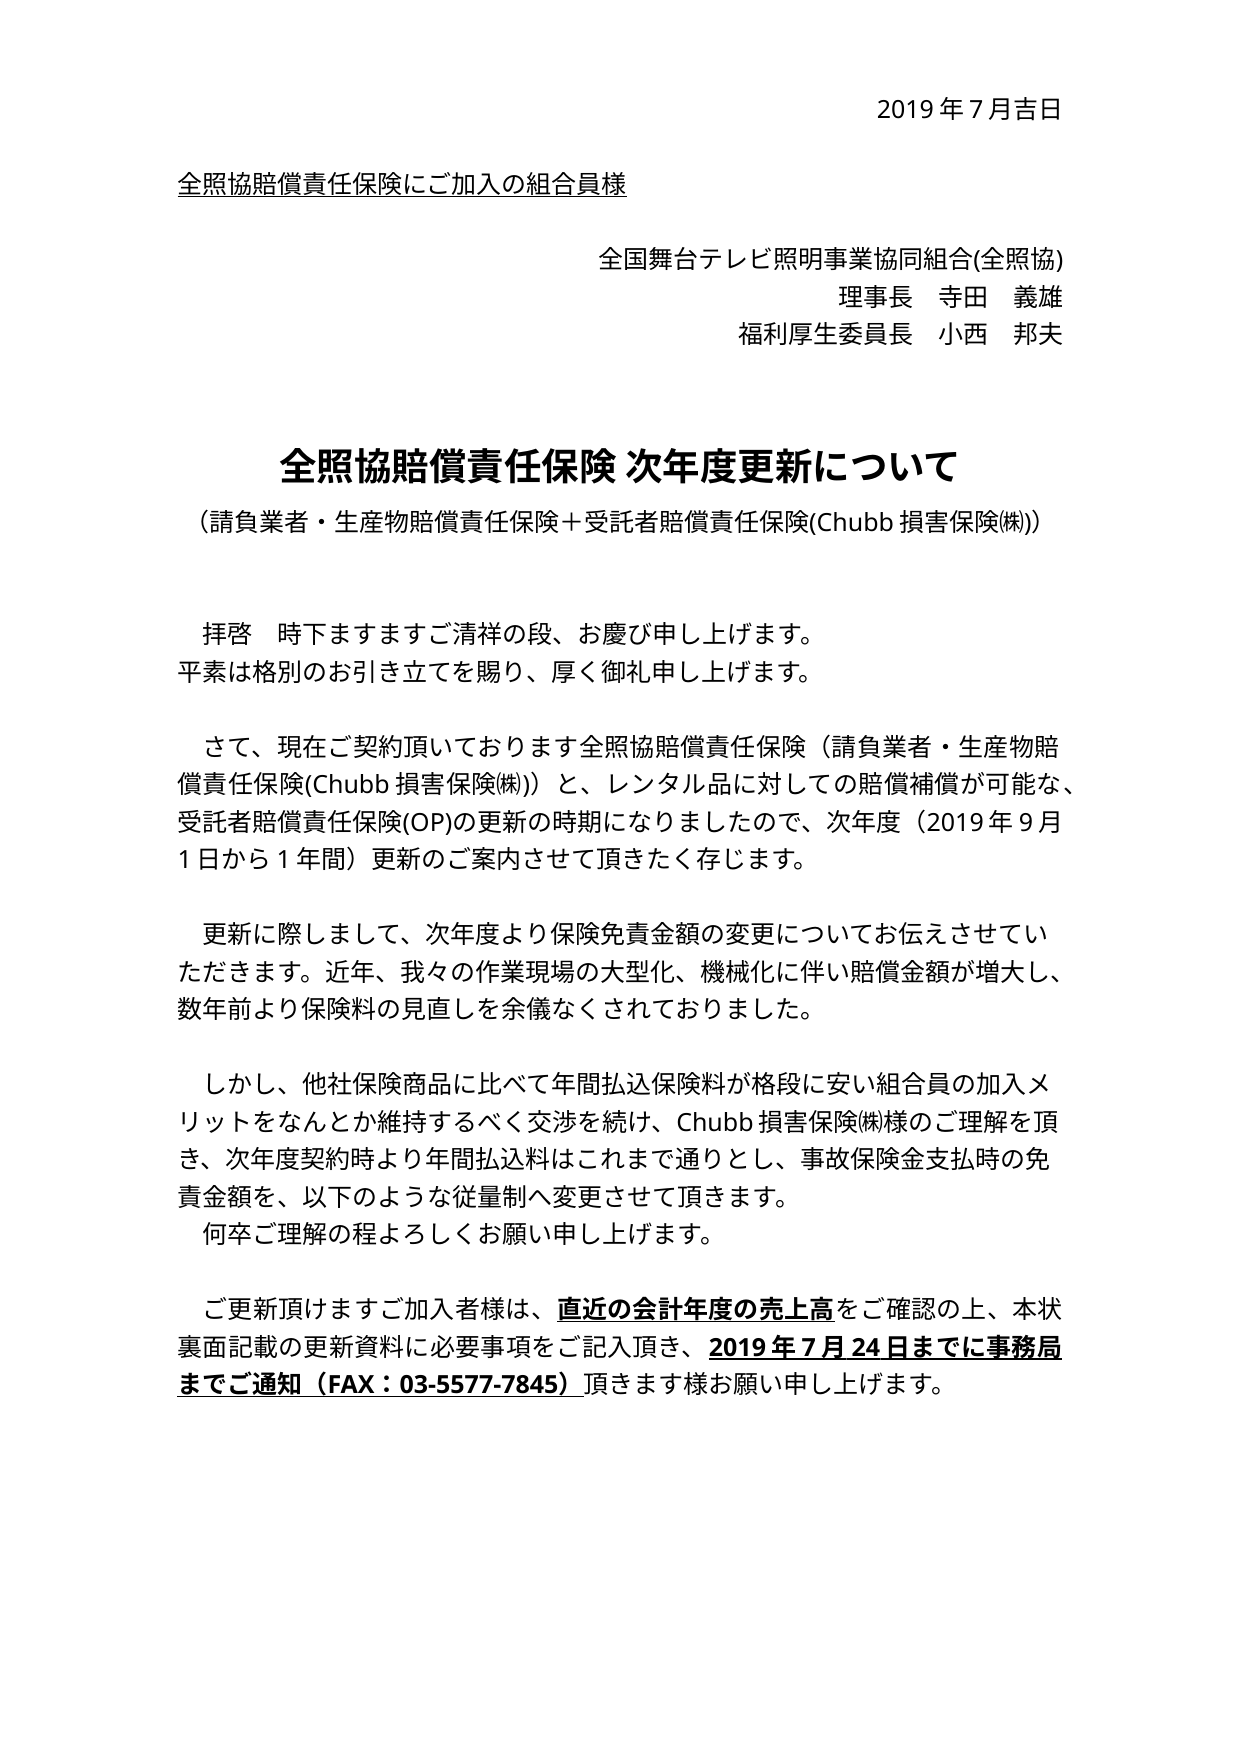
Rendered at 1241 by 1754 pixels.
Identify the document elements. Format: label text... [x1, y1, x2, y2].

text 更新に際しまして、次年度より保険免責金額の変更についてお伝えさせていただきます。近年、我々の作業現場の大型化、機械化に伴い賠償金額が増大し、数年前より保険料の見直しを余儀なくされておりました。 [177, 914, 1063, 1026]
text 拝啓 時下ますますご清祥の段、お慶び申し上げます。 [177, 614, 1063, 651]
text しかし、他社保険商品に比べて年間払込保険料が格段に安い組合員の加入メリットをなんとか維持するべく交渉を続け、Chubb損害保険㈱様のご理解を頂き、次年度契約時より年間払込料はこれまで通りとし、事故保険金支払時の免責金額を、以下のような従量制へ変更させて頂きます。 [177, 1064, 1063, 1214]
text （請負業者・生産物賠償責任保険＋受託者賠償責任保険(Chubb損害保険㈱)） [177, 501, 1063, 539]
text 全国舞台テレビ照明事業協同組合(全照協) [177, 239, 1063, 276]
text 平素は格別のお引き立てを賜り、厚く御礼申し上げます。 [177, 651, 1063, 689]
text ご更新頂けますご加入者様は、直近の会計年度の売上高をご確認の上、本状裏面記載の更新資料に必要事項をご記入頂き、2019年7月24日までに事務局までご通知（FAX：03-5577-7845）頂きます様お願い申し上げます。 [177, 1289, 1063, 1401]
text 全照協賠償責任保険 次年度更新について [177, 426, 1063, 501]
text 理事長 寺田 義雄 [177, 276, 1063, 314]
text 全照協賠償責任保険にご加入の組合員様 [177, 164, 1063, 201]
text 福利厚生委員長 小西 邦夫 [177, 314, 1063, 351]
text 何卒ご理解の程よろしくお願い申し上げます。 [177, 1214, 1063, 1251]
text 2019年7月吉日 [177, 89, 1063, 126]
text さて、現在ご契約頂いております全照協賠償責任保険（請負業者・生産物賠償責任保険(Chubb損害保険㈱)）と、レンタル品に対しての賠償補償が可能な、受託者賠償責任保険(OP)の更新の時期になりましたので、次年度（2019年9月1日から1年間）更新のご案内させて頂きたく存じます。 [177, 726, 1063, 876]
